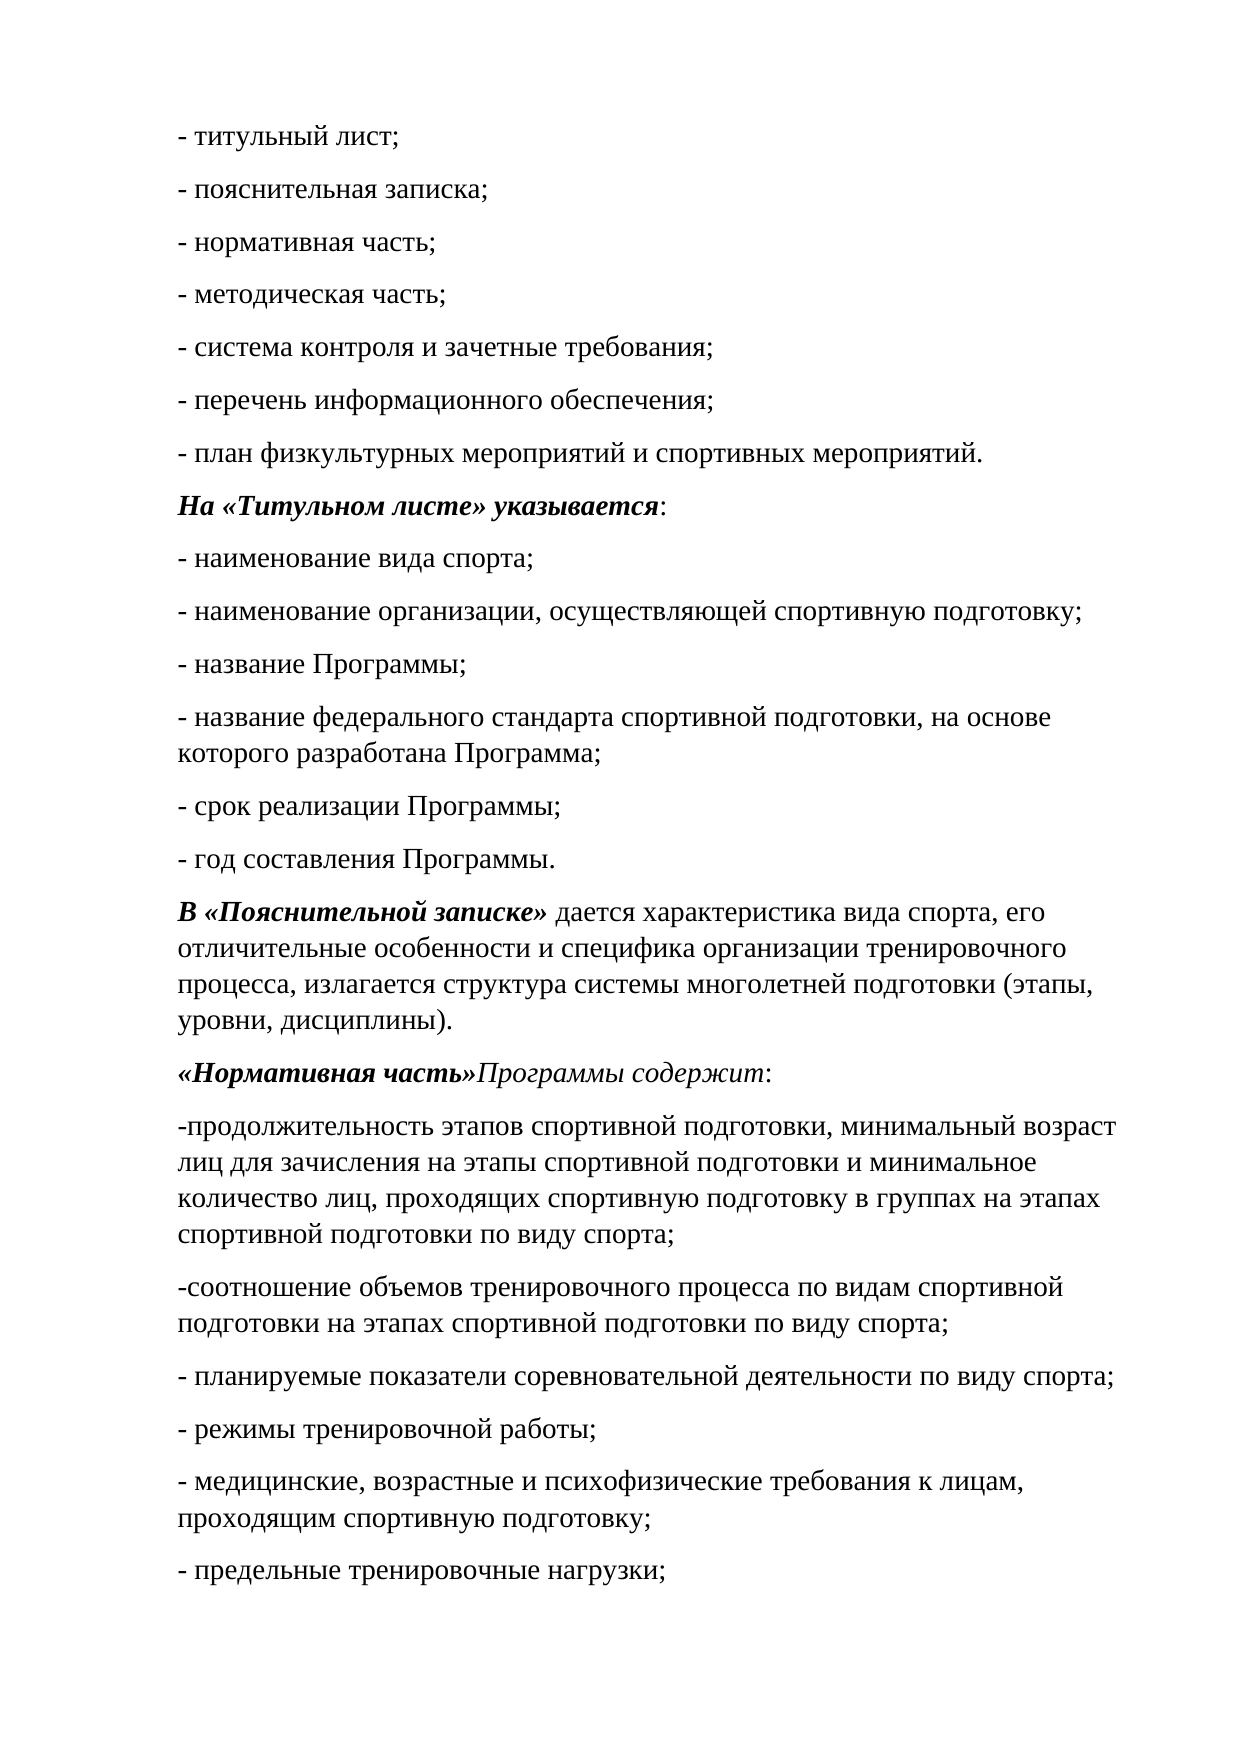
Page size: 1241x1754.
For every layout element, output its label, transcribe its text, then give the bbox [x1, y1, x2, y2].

text - название Программы; [177, 646, 1152, 680]
text - пояснительная записка; [177, 171, 1152, 204]
text - режимы тренировочной работы; [177, 1411, 1152, 1444]
text - план физкультурных мероприятий и спортивных мероприятий. [177, 435, 1152, 468]
text - год составления Программы. [177, 841, 1152, 874]
text - система контроля и зачетные требования; [177, 329, 1152, 363]
text - срок реализации Программы; [177, 788, 1152, 822]
text - титульный лист; [177, 118, 1152, 152]
text - название федерального стандарта спортивной подготовки, на основе которого разработана Программа; [177, 699, 1152, 769]
text - медицинские, возрастные и психофизические требования к лицам, проходящим спортивную подготовку; [177, 1463, 1152, 1533]
text - нормативная часть; [177, 224, 1152, 257]
text - методическая часть; [177, 277, 1152, 310]
text На «Титульном листе» указывается: [177, 488, 1152, 521]
text -соотношение объемов тренировочного процесса по видам спортивной подготовки на этапах спортивной подготовки по виду спорта; [177, 1269, 1152, 1339]
text - планируемые показатели соревновательной деятельности по виду спорта; [177, 1358, 1152, 1391]
text «Нормативная часть»Программы содержит: [177, 1055, 1152, 1088]
text - наименование вида спорта; [177, 541, 1152, 574]
text - наименование организации, осуществляющей спортивную подготовку; [177, 593, 1152, 627]
text - перечень информационного обеспечения; [177, 382, 1152, 416]
text В «Пояснительной записке» дается характеристика вида спорта, его отличительные особенности и специфика организации тренировочного процесса, излагается структура системы многолетней подготовки (этапы, уровни, дисциплины). [177, 894, 1152, 1036]
text -продолжительность этапов спортивной подготовки, минимальный возраст лиц для зачисления на этапы спортивной подготовки и минимальное количество лиц, проходящих спортивную подготовку в группах на этапах спортивной подготовки по виду спорта; [177, 1108, 1152, 1250]
text - предельные тренировочные нагрузки; [177, 1552, 1152, 1586]
